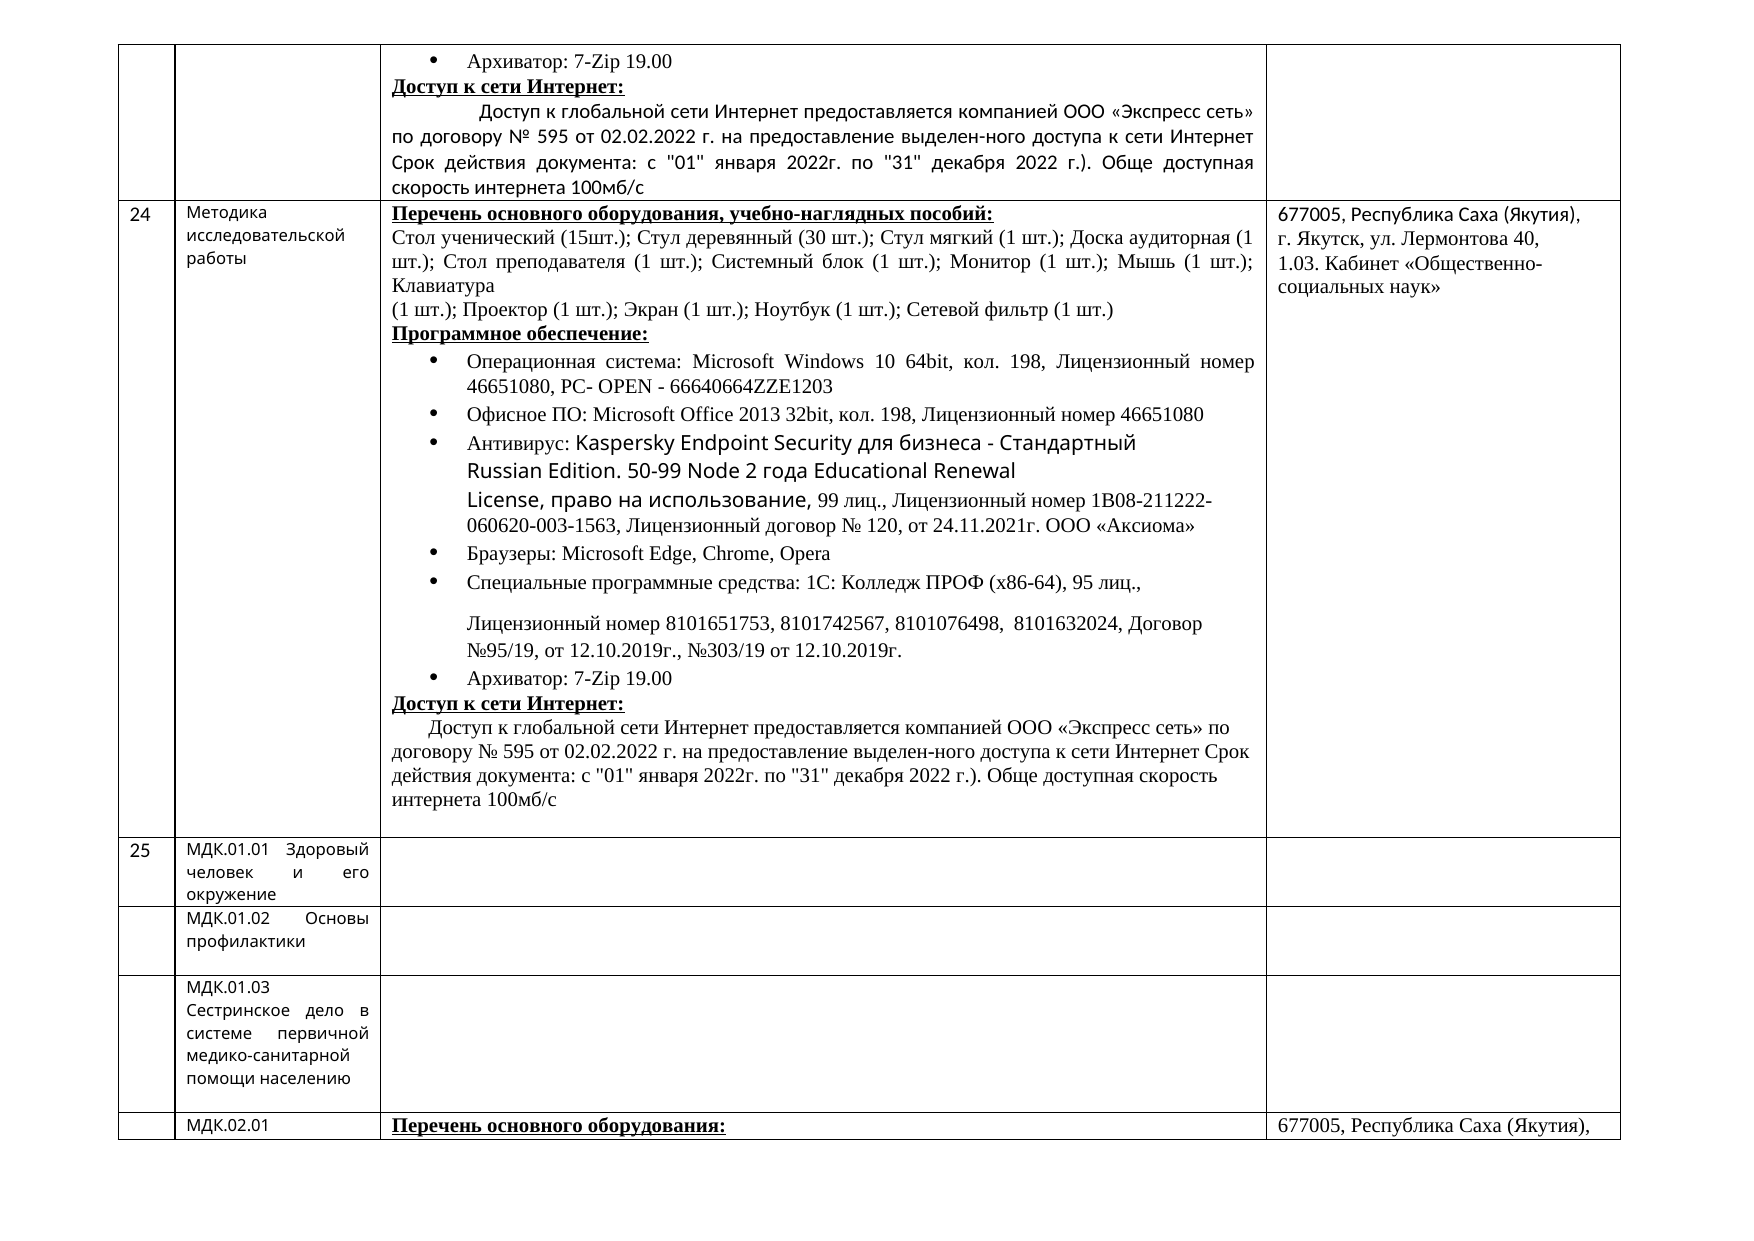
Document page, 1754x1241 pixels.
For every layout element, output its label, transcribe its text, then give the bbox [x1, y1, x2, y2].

table_cell 677005, Республика Саха (Якутия), г. Якутск, ул. Лермонтова 40, 1.03. Кабинет «Общественно-социальных наук» [1267, 201, 1620, 837]
table_cell МДК.01.01 Здоровый человек и его окружение [176, 838, 380, 906]
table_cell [176, 1113, 380, 1139]
table_cell [119, 907, 174, 975]
table_cell 24 [119, 201, 174, 837]
table_cell [1267, 907, 1620, 975]
table_cell [119, 1113, 174, 1139]
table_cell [176, 45, 380, 200]
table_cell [1267, 1113, 1620, 1139]
table_cell 23 [119, 45, 174, 200]
table_cell [119, 976, 174, 1112]
table_cell [1267, 976, 1620, 1112]
table_cell [381, 907, 1266, 975]
table_cell [381, 976, 1266, 1112]
table_cell Методика исследовательской работы [176, 201, 380, 837]
table_cell [1267, 838, 1620, 906]
table_cell 25 [119, 838, 174, 906]
table_cell МДК.01.02 Основы профилактики [176, 907, 380, 975]
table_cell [381, 1113, 1266, 1139]
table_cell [381, 45, 1266, 200]
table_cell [1267, 45, 1620, 200]
table_cell [381, 838, 1266, 906]
table_cell МДК.01.03 Сестринское дело в системе первичной медико-санитарной помощи населению [176, 976, 380, 1112]
